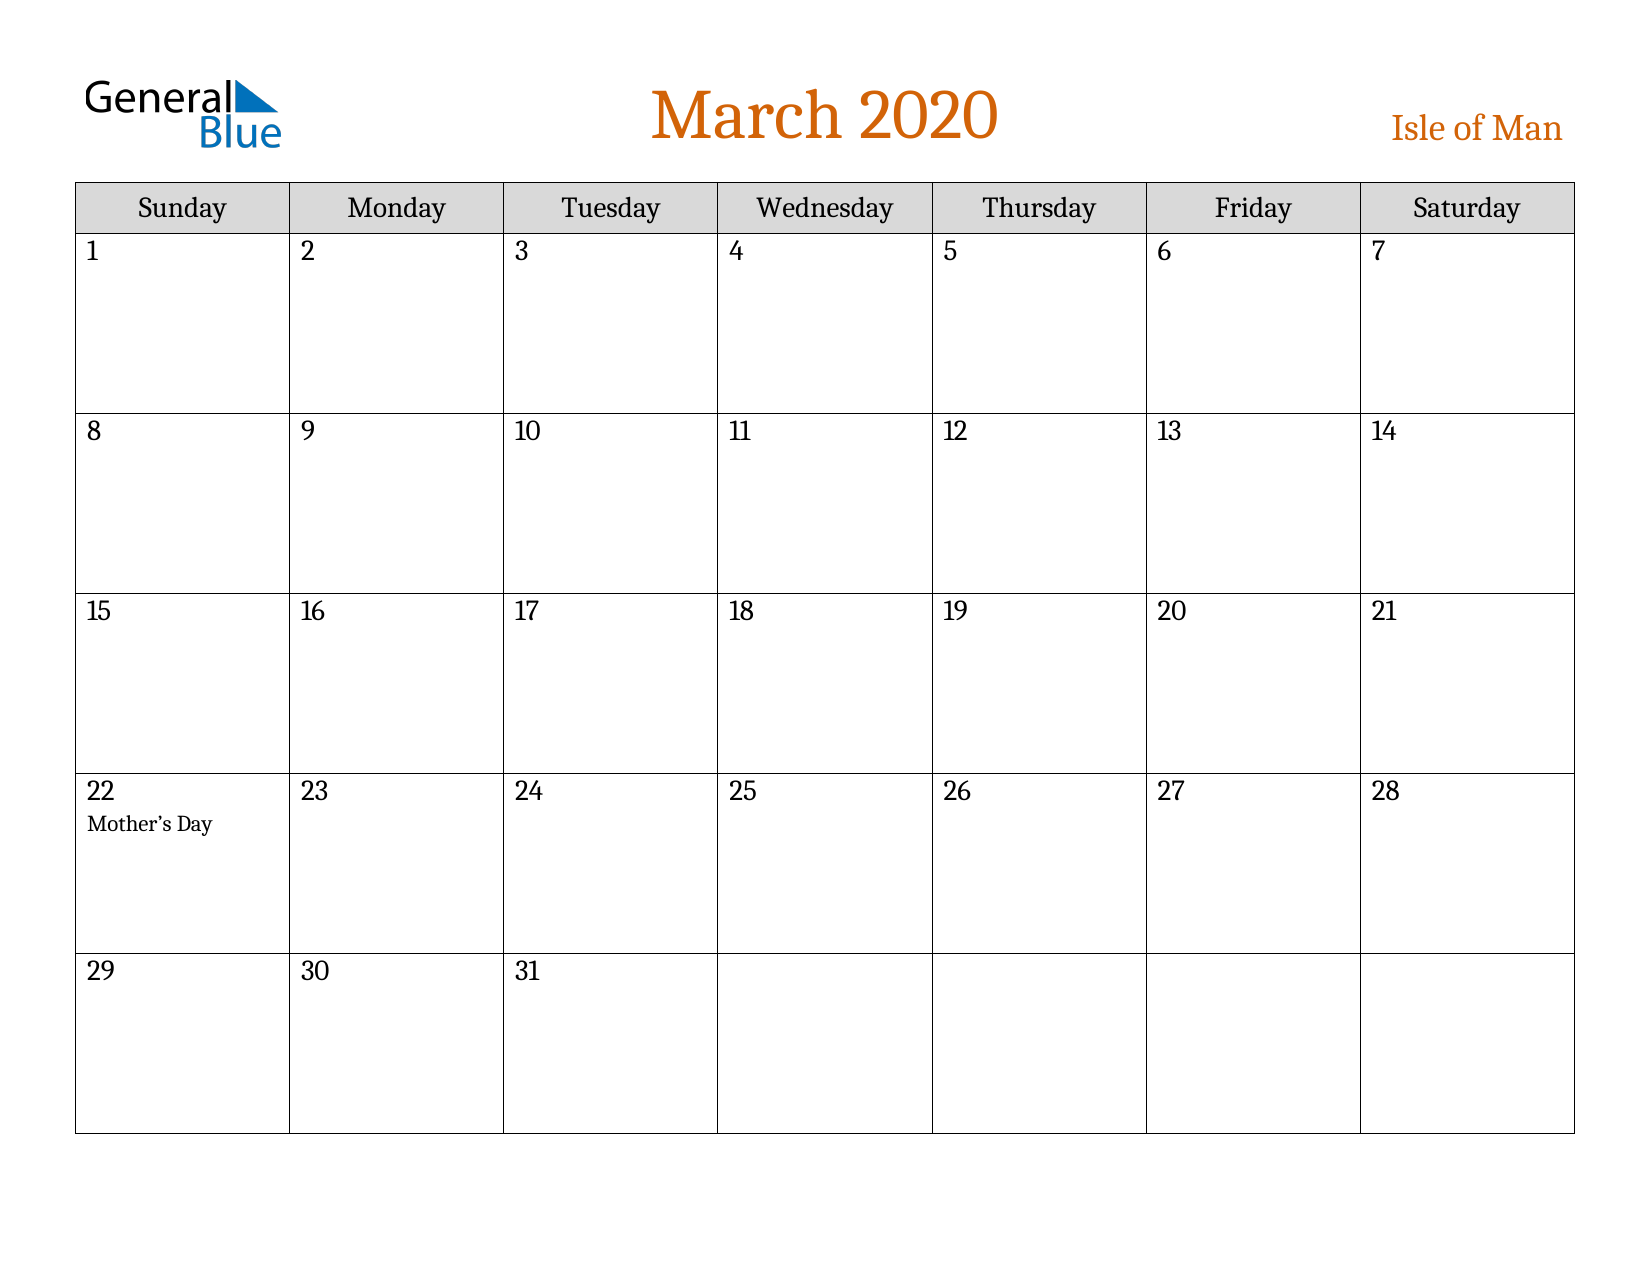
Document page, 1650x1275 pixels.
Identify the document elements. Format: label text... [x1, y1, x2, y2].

table_cell 10 [504, 414, 717, 450]
table_cell [718, 954, 932, 990]
table_cell 21 [1361, 594, 1574, 630]
table_cell [933, 990, 1146, 1133]
table_cell 12 [933, 414, 1146, 450]
table_cell [718, 630, 932, 773]
table_cell 26 [933, 774, 1146, 810]
table_cell 31 [504, 954, 717, 990]
table_cell 22 [76, 774, 289, 810]
table_cell 1 [76, 234, 289, 270]
table_cell [718, 270, 932, 413]
table_cell 13 [1147, 414, 1360, 450]
table_cell 6 [1147, 234, 1360, 270]
table_cell [1361, 450, 1574, 593]
table_cell [1147, 810, 1360, 953]
table_cell [1361, 954, 1574, 990]
table_cell [1147, 954, 1360, 990]
table_cell 24 [504, 774, 717, 810]
table_header Isle of Man [1146, 75, 1574, 182]
table_header March 2020 [504, 75, 1146, 182]
table_cell [290, 810, 503, 953]
table_cell Friday [1147, 183, 1360, 233]
table_cell [933, 450, 1146, 593]
table_cell Sunday [76, 183, 289, 233]
table_cell [718, 450, 932, 593]
table_cell Mother’s Day [76, 810, 289, 953]
table_cell 27 [1147, 774, 1360, 810]
table_cell 28 [1361, 774, 1574, 810]
table_cell 17 [504, 594, 717, 630]
table_cell [718, 810, 932, 953]
table_cell 30 [290, 954, 503, 990]
table_cell [290, 450, 503, 593]
table_cell [290, 990, 503, 1133]
table_cell 11 [718, 414, 932, 450]
table_cell [1361, 270, 1574, 413]
table_cell Thursday [933, 183, 1146, 233]
table_cell [1147, 450, 1360, 593]
table_cell [76, 270, 289, 413]
table_cell [76, 990, 289, 1133]
table_cell 15 [76, 594, 289, 630]
table_cell [504, 450, 717, 593]
table_cell [76, 630, 289, 773]
table_header [76, 75, 503, 182]
table_cell [933, 630, 1146, 773]
table_cell [1147, 630, 1360, 773]
table_cell 2 [290, 234, 503, 270]
table_cell [76, 450, 289, 593]
table_cell 7 [1361, 234, 1574, 270]
table_cell [504, 630, 717, 773]
table_cell [933, 810, 1146, 953]
table_cell Monday [290, 183, 503, 233]
table_cell 3 [504, 234, 717, 270]
table_cell [504, 270, 717, 413]
table_cell 4 [718, 234, 932, 270]
picture [86, 80, 281, 148]
table_cell 8 [76, 414, 289, 450]
table_cell Saturday [1361, 183, 1574, 233]
table_cell [290, 270, 503, 413]
table_cell [1147, 990, 1360, 1133]
table_cell 20 [1147, 594, 1360, 630]
table_cell 23 [290, 774, 503, 810]
table_cell 29 [76, 954, 289, 990]
table_cell [504, 810, 717, 953]
table_cell [1361, 990, 1574, 1133]
table_cell [1147, 270, 1360, 413]
table_cell [1361, 630, 1574, 773]
table_cell 25 [718, 774, 932, 810]
table_cell 9 [290, 414, 503, 450]
table_cell 18 [718, 594, 932, 630]
table_cell Wednesday [718, 183, 932, 233]
table_cell 19 [933, 594, 1146, 630]
table_cell [290, 630, 503, 773]
table_cell [718, 990, 932, 1133]
table_cell 5 [933, 234, 1146, 270]
table_cell [504, 990, 717, 1133]
table_cell 16 [290, 594, 503, 630]
table_cell Tuesday [504, 183, 717, 233]
table_cell [933, 954, 1146, 990]
table_cell [933, 270, 1146, 413]
table_cell [1361, 810, 1574, 953]
table_cell 14 [1361, 414, 1574, 450]
